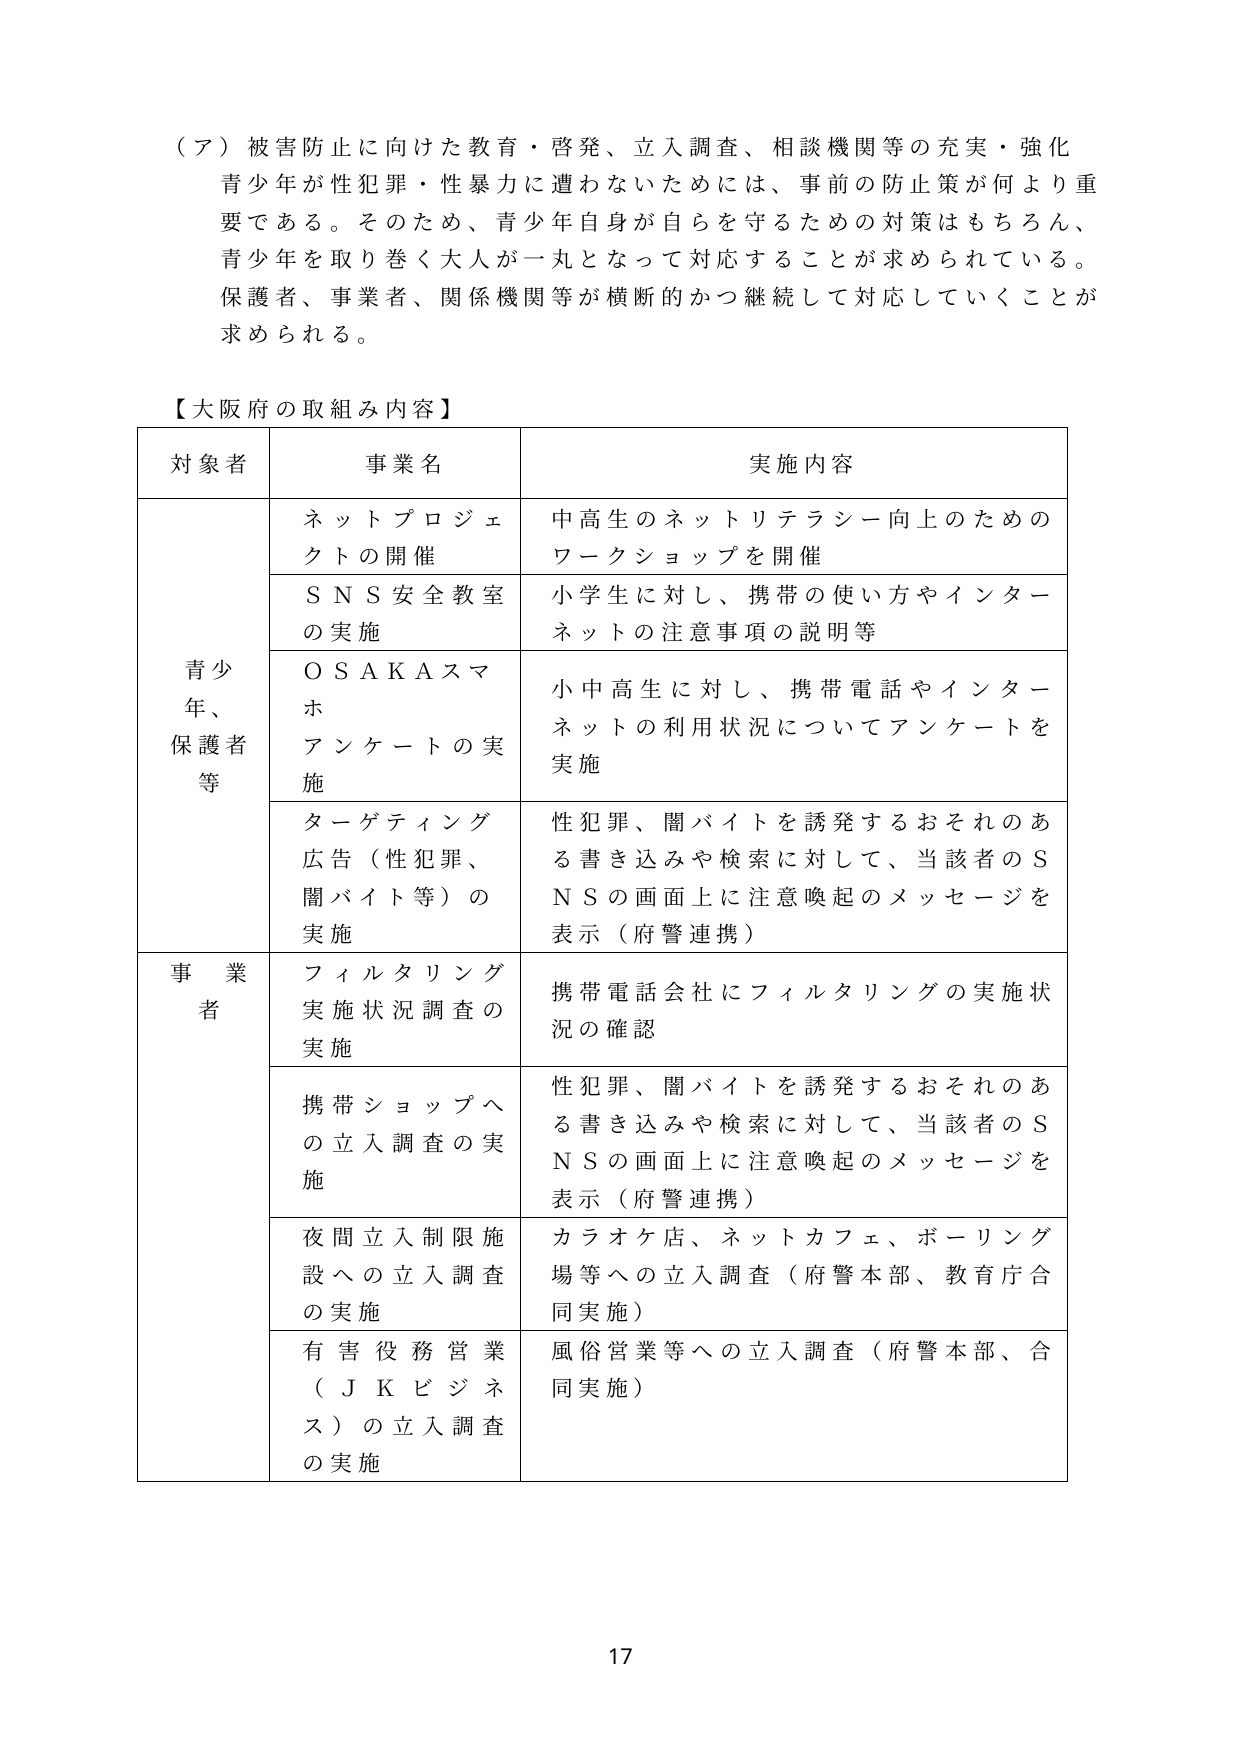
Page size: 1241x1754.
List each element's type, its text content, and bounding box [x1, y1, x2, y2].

text （ア）被害防止に向けた教育・啓発、立入調査、相談機関等の充実・強化 [137, 127, 1103, 164]
table_cell 青少年、 保護者等 [138, 499, 269, 952]
table_cell ＳＮＳ安全教室の実施 [270, 575, 520, 650]
table_cell カラオケ店、ネットカフェ、ボーリング場等への立入調査（府警本部、教育庁合同実施） [521, 1218, 1067, 1330]
table_cell ネットプロジェクトの開催 [270, 499, 520, 574]
table_cell ターゲティング広告（性犯罪、闇バイト等）の実施 [270, 802, 520, 952]
table_cell 夜間立入制限施設への立入調査の実施 [270, 1218, 520, 1330]
table_header 事業名 [270, 428, 520, 498]
table_cell 性犯罪、闇バイトを誘発するおそれのある書き込みや検索に対して、当該者のＳＮＳの画面上に注意喚起のメッセージを表示（府警連携） [521, 1067, 1067, 1217]
table_cell 携帯ショップへの立入調査の実施 [270, 1067, 520, 1217]
table_cell 小中高生に対し、携帯電話やインターネットの利用状況についてアンケートを実施 [521, 651, 1067, 801]
table_cell 性犯罪、闇バイトを誘発するおそれのある書き込みや検索に対して、当該者のＳＮＳの画面上に注意喚起のメッセージを表示（府警連携） [521, 802, 1067, 952]
table_cell フィルタリング実施状況調査の実施 [270, 953, 520, 1066]
text 青少年が性犯罪・性暴力に遭わないためには、事前の防止策が何より重要である。そのため、青少年自身が自らを守るための対策はもちろん、青少年を取り巻く大人が一丸となって対応することが求められている。保護者、事業者、関係機関等が横断的かつ継続して対応していくことが求められる。 [161, 164, 1103, 352]
table_header 実施内容 [521, 428, 1067, 498]
table_cell 有害役務営業（ＪＫビジネス）の立入調査の実施 [270, 1331, 520, 1481]
table_cell ＯＳＡＫＡスマホ アンケートの実施 [270, 651, 520, 801]
table_cell 中高生のネットリテラシー向上のためのワークショップを開催 [521, 499, 1067, 574]
table_header 対象者 [138, 428, 269, 498]
table_cell 携帯電話会社にフィルタリングの実施状況の確認 [521, 953, 1067, 1066]
text 【大阪府の取組み内容】 [137, 389, 1103, 427]
table_cell 風俗営業等への立入調査（府警本部、合同実施） [521, 1331, 1067, 1481]
table_cell 事 業 者 [138, 953, 269, 1481]
table_cell 小学生に対し、携帯の使い方やインターネットの注意事項の説明等 [521, 575, 1067, 650]
